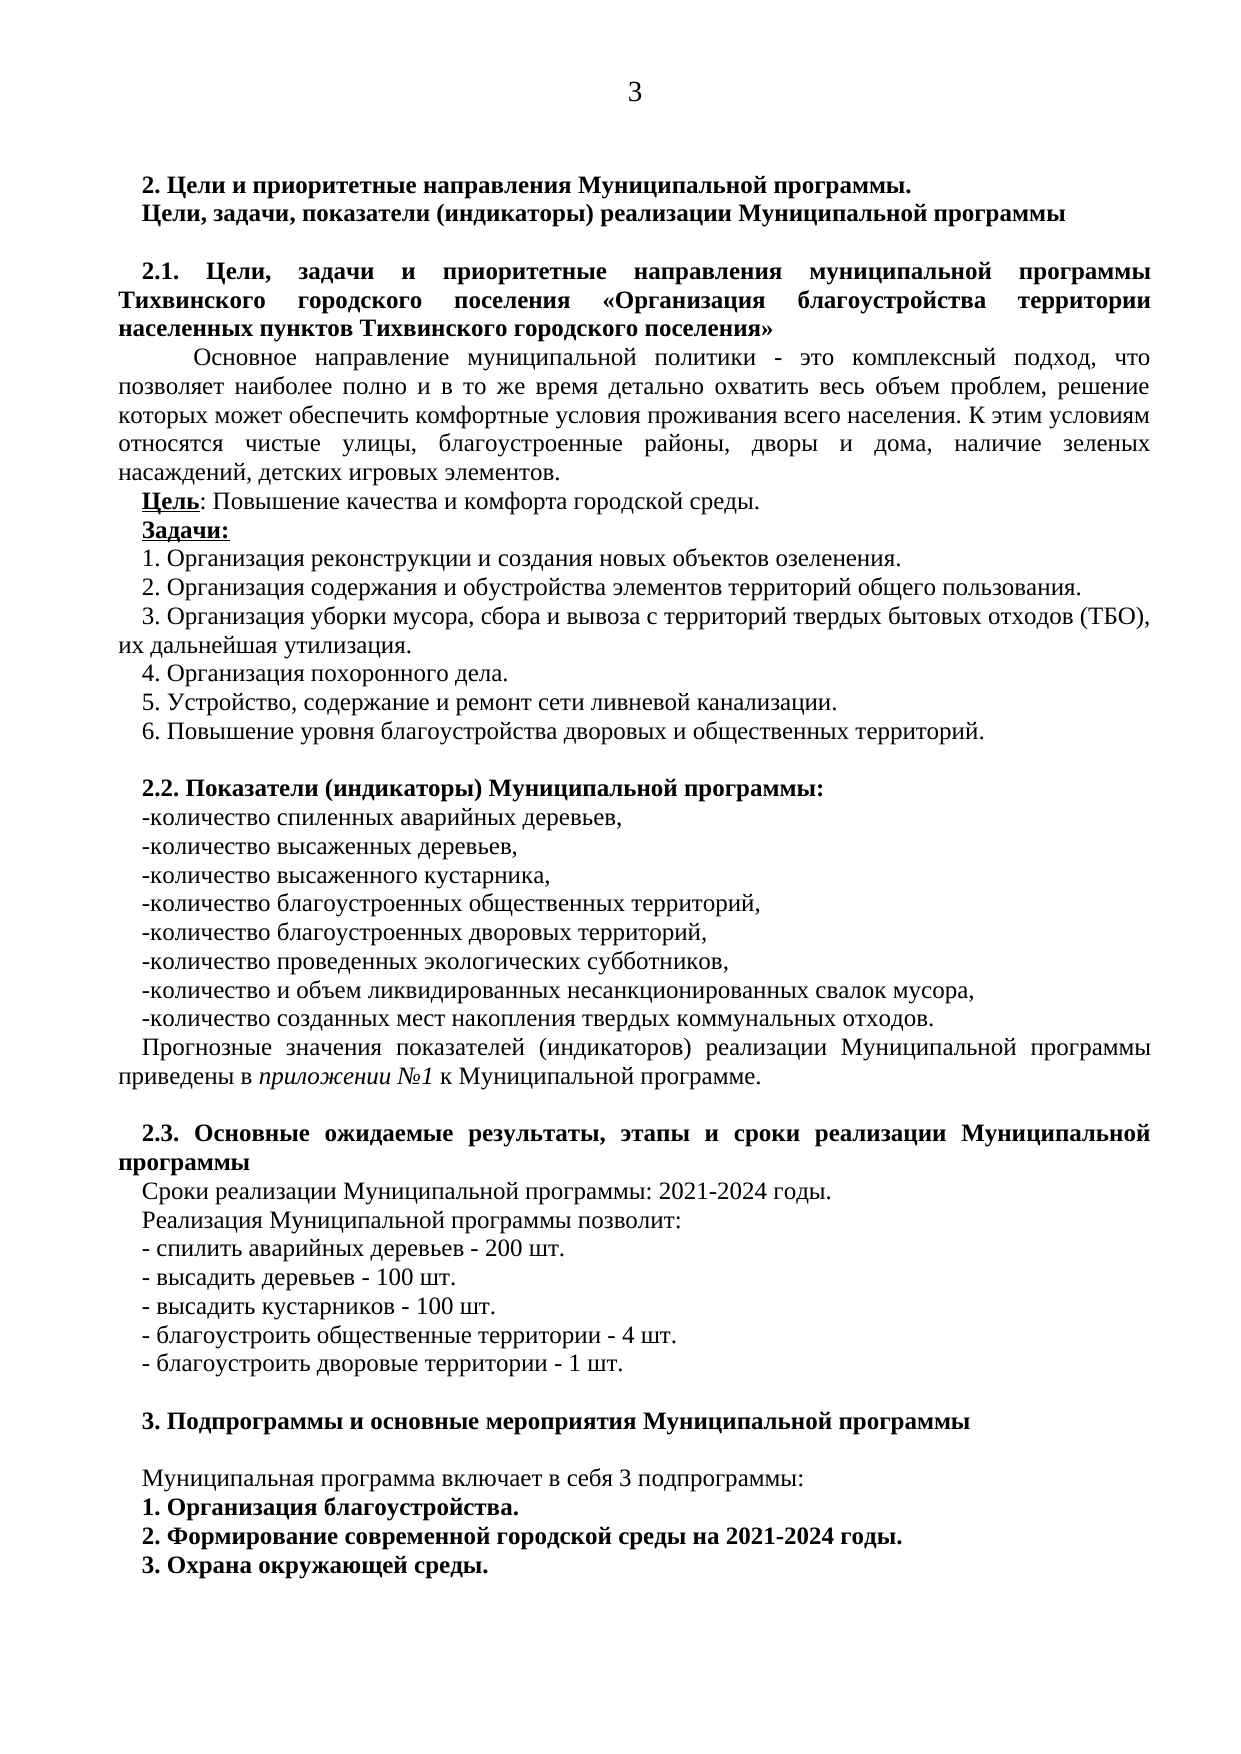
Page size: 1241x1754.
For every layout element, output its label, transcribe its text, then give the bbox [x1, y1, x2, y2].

text -количество благоустроенных дворовых территорий, [118, 917, 1152, 946]
text 3. Подпрограммы и основные мероприятия Муниципальной программы [118, 1406, 1152, 1435]
text - благоустроить дворовые территории - 1 шт. [118, 1348, 1152, 1377]
text 2.1. Цели, задачи и приоритетные направления муниципальной программы Тихвинского городского поселения «Организация благоустройства территории населенных пунктов Тихвинского городского поселения» [118, 256, 1152, 342]
text Прогнозные значения показателей (индикаторов) реализации Муниципальной программы приведены в приложении №1 к Муниципальной программе. [118, 1032, 1152, 1090]
text 2. Цели и приоритетные направления Муниципальной программы. [118, 170, 1152, 198]
text Цели, задачи, показатели (индикаторы) реализации Муниципальной программы [118, 198, 1152, 227]
text 2. Формирование современной городской среды на 2021-2024 годы. [118, 1521, 1152, 1550]
text 5. Устройство, содержание и ремонт сети ливневой канализации. [118, 687, 1152, 716]
text 2.3. Основные ожидаемые результаты, этапы и сроки реализации Муниципальной программы [118, 1118, 1152, 1176]
text -количество и объем ликвидированных несанкционированных свалок мусора, [118, 975, 1152, 1003]
text - высадить деревьев - 100 шт. [118, 1262, 1152, 1291]
text 1. Организация реконструкции и создания новых объектов озеленения. [118, 543, 1152, 572]
text -количество высаженного кустарника, [118, 860, 1152, 888]
text 3. Охрана окружающей среды. [118, 1550, 1152, 1578]
text 1. Организация благоустройства. [118, 1492, 1152, 1521]
text -количество высаженных деревьев, [118, 831, 1152, 860]
text Муниципальная программа включает в себя 3 подпрограммы: [118, 1463, 1152, 1492]
text 6. Повышение уровня благоустройства дворовых и общественных территорий. [118, 716, 1152, 745]
text - высадить кустарников - 100 шт. [118, 1291, 1152, 1320]
text - спилить аварийных деревьев - 200 шт. [118, 1233, 1152, 1262]
text Задачи: [118, 515, 1152, 543]
text -количество благоустроенных общественных территорий, [118, 888, 1152, 917]
text 2. Организация содержания и обустройства элементов территорий общего пользования. [118, 572, 1152, 601]
text Реализация Муниципальной программы позволит: [118, 1205, 1152, 1233]
text 4. Организация похоронного дела. [118, 658, 1152, 687]
text Цель: Повышение качества и комфорта городской среды. [118, 486, 1152, 515]
text -количество созданных мест накопления твердых коммунальных отходов. [118, 1003, 1152, 1032]
text Сроки реализации Муниципальной программы: 2021-2024 годы. [118, 1176, 1152, 1205]
text - благоустроить общественные территории - 4 шт. [118, 1320, 1152, 1348]
text Основное направление муниципальной политики - это комплексный подход, что позволяет наиболее полно и в то же время детально охватить весь объем проблем, решение которых может обеспечить комфортные условия проживания всего населения. К этим условиям относятся чистые улицы, благоустроенные районы, дворы и дома, наличие зеленых насаждений, детских игровых элементов. [118, 342, 1152, 486]
text -количество спиленных аварийных деревьев, [118, 802, 1152, 831]
text -количество проведенных экологических субботников, [118, 946, 1152, 975]
text 3. Организация уборки мусора, сбора и вывоза с территорий твердых бытовых отходов (ТБО), их дальнейшая утилизация. [118, 601, 1152, 658]
text 2.2. Показатели (индикаторы) Муниципальной программы: [118, 773, 1152, 802]
